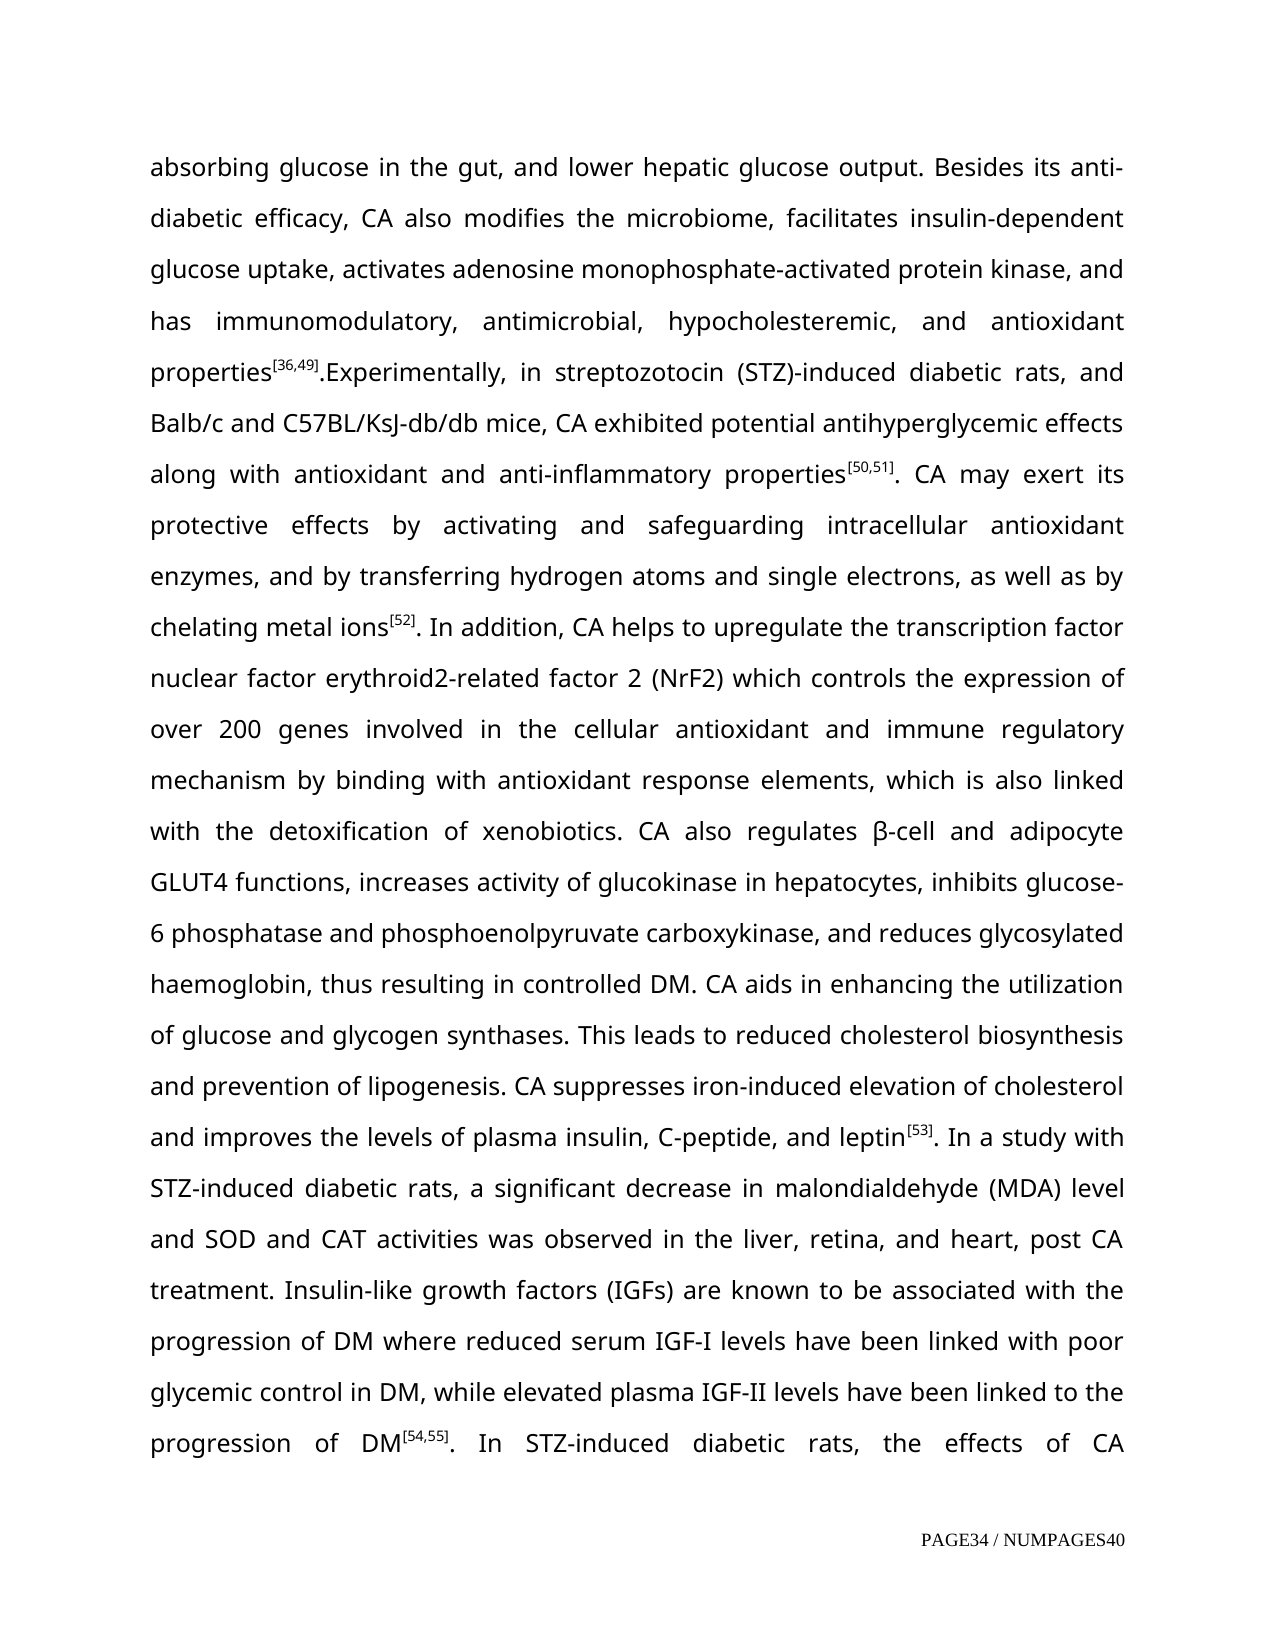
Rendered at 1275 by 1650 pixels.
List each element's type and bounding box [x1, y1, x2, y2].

text [150, 150, 1125, 1460]
